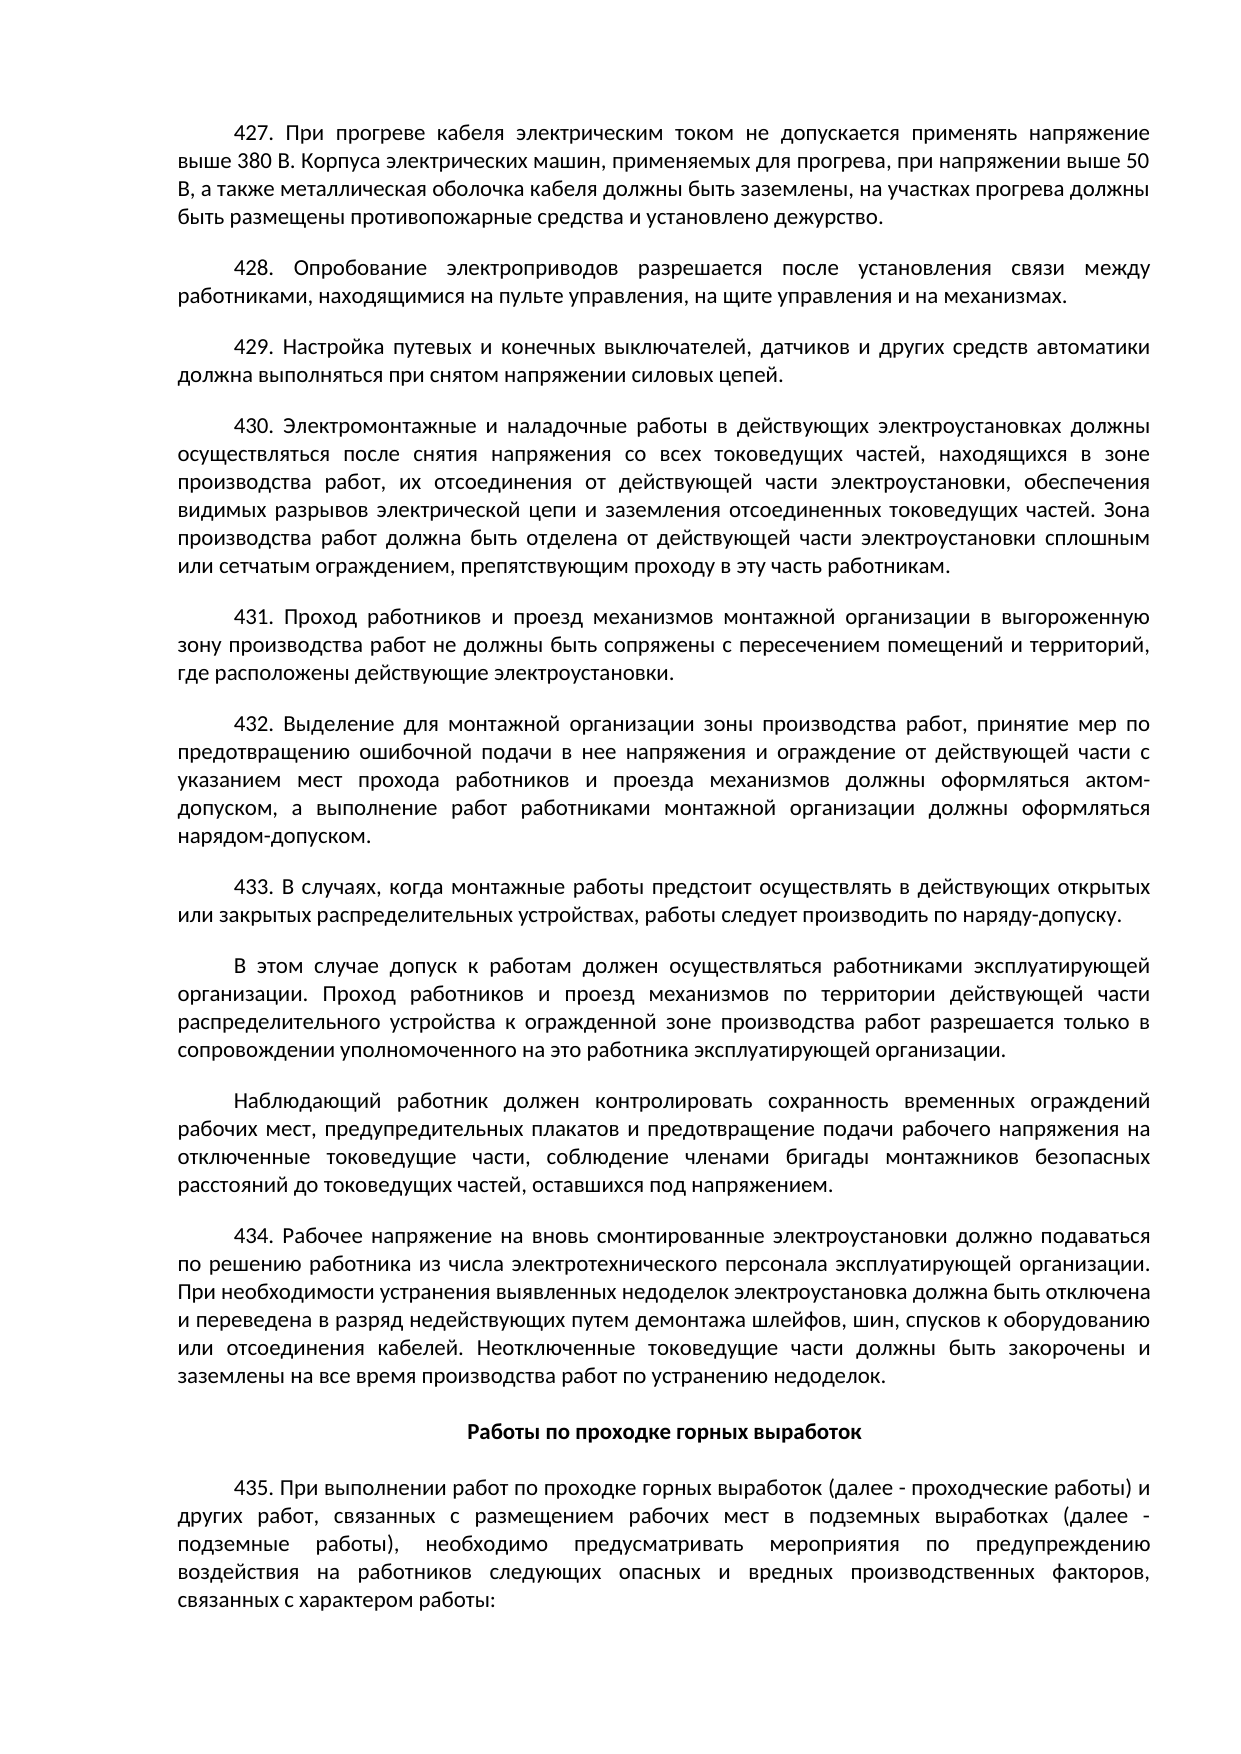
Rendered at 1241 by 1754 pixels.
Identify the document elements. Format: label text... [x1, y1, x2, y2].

text 431. Проход работников и проезд механизмов монтажной организации в выгороженную зону производства работ не должны быть сопряжены с пересечением помещений и территорий, где расположены действующие электроустановки. [177, 602, 1152, 686]
text 428. Опробование электроприводов разрешается после установления связи между работниками, находящимися на пульте управления, на щите управления и на механизмах. [177, 253, 1152, 309]
text 434. Рабочее напряжение на вновь смонтированные электроустановки должно подаваться по решению работника из числа электротехнического персонала эксплуатирующей организации. При необходимости устранения выявленных недоделок электроустановка должна быть отключена и переведена в разряд недействующих путем демонтажа шлейфов, шин, спусков к оборудованию или отсоединения кабелей. Неотключенные токоведущие части должны быть закорочены и заземлены на все время производства работ по устранению недоделок. [177, 1221, 1152, 1389]
text В этом случае допуск к работам должен осуществляться работниками эксплуатирующей организации. Проход работников и проезд механизмов по территории действующей части распределительного устройства к огражденной зоне производства работ разрешается только в сопровождении уполномоченного на это работника эксплуатирующей организации. [177, 951, 1152, 1063]
text Наблюдающий работник должен контролировать сохранность временных ограждений рабочих мест, предупредительных плакатов и предотвращение подачи рабочего напряжения на отключенные токоведущие части, соблюдение членами бригады монтажников безопасных расстояний до токоведущих частей, оставшихся под напряжением. [177, 1086, 1152, 1198]
text 429. Настройка путевых и конечных выключателей, датчиков и других средств автоматики должна выполняться при снятом напряжении силовых цепей. [177, 332, 1152, 388]
text 427. При прогреве кабеля электрическим током не допускается применять напряжение выше 380 В. Корпуса электрических машин, применяемых для прогрева, при напряжении выше 50 В, а также металлическая оболочка кабеля должны быть заземлены, на участках прогрева должны быть размещены противопожарные средства и установлено дежурство. [177, 118, 1152, 230]
text 433. В случаях, когда монтажные работы предстоит осуществлять в действующих открытых или закрытых распределительных устройствах, работы следует производить по наряду-допуску. [177, 872, 1152, 928]
title Работы по проходке горных выработок [177, 1417, 1152, 1445]
text 432. Выделение для монтажной организации зоны производства работ, принятие мер по предотвращению ошибочной подачи в нее напряжения и ограждение от действующей части с указанием мест прохода работников и проезда механизмов должны оформляться актом-допуском, а выполнение работ работниками монтажной организации должны оформляться нарядом-допуском. [177, 709, 1152, 849]
text 435. При выполнении работ по проходке горных выработок (далее - проходческие работы) и других работ, связанных с размещением рабочих мест в подземных выработках (далее - подземные работы), необходимо предусматривать мероприятия по предупреждению воздействия на работников следующих опасных и вредных производственных факторов, связанных с характером работы: [177, 1473, 1152, 1613]
text 430. Электромонтажные и наладочные работы в действующих электроустановках должны осуществляться после снятия напряжения со всех токоведущих частей, находящихся в зоне производства работ, их отсоединения от действующей части электроустановки, обеспечения видимых разрывов электрической цепи и заземления отсоединенных токоведущих частей. Зона производства работ должна быть отделена от действующей части электроустановки сплошным или сетчатым ограждением, препятствующим проходу в эту часть работникам. [177, 411, 1152, 579]
